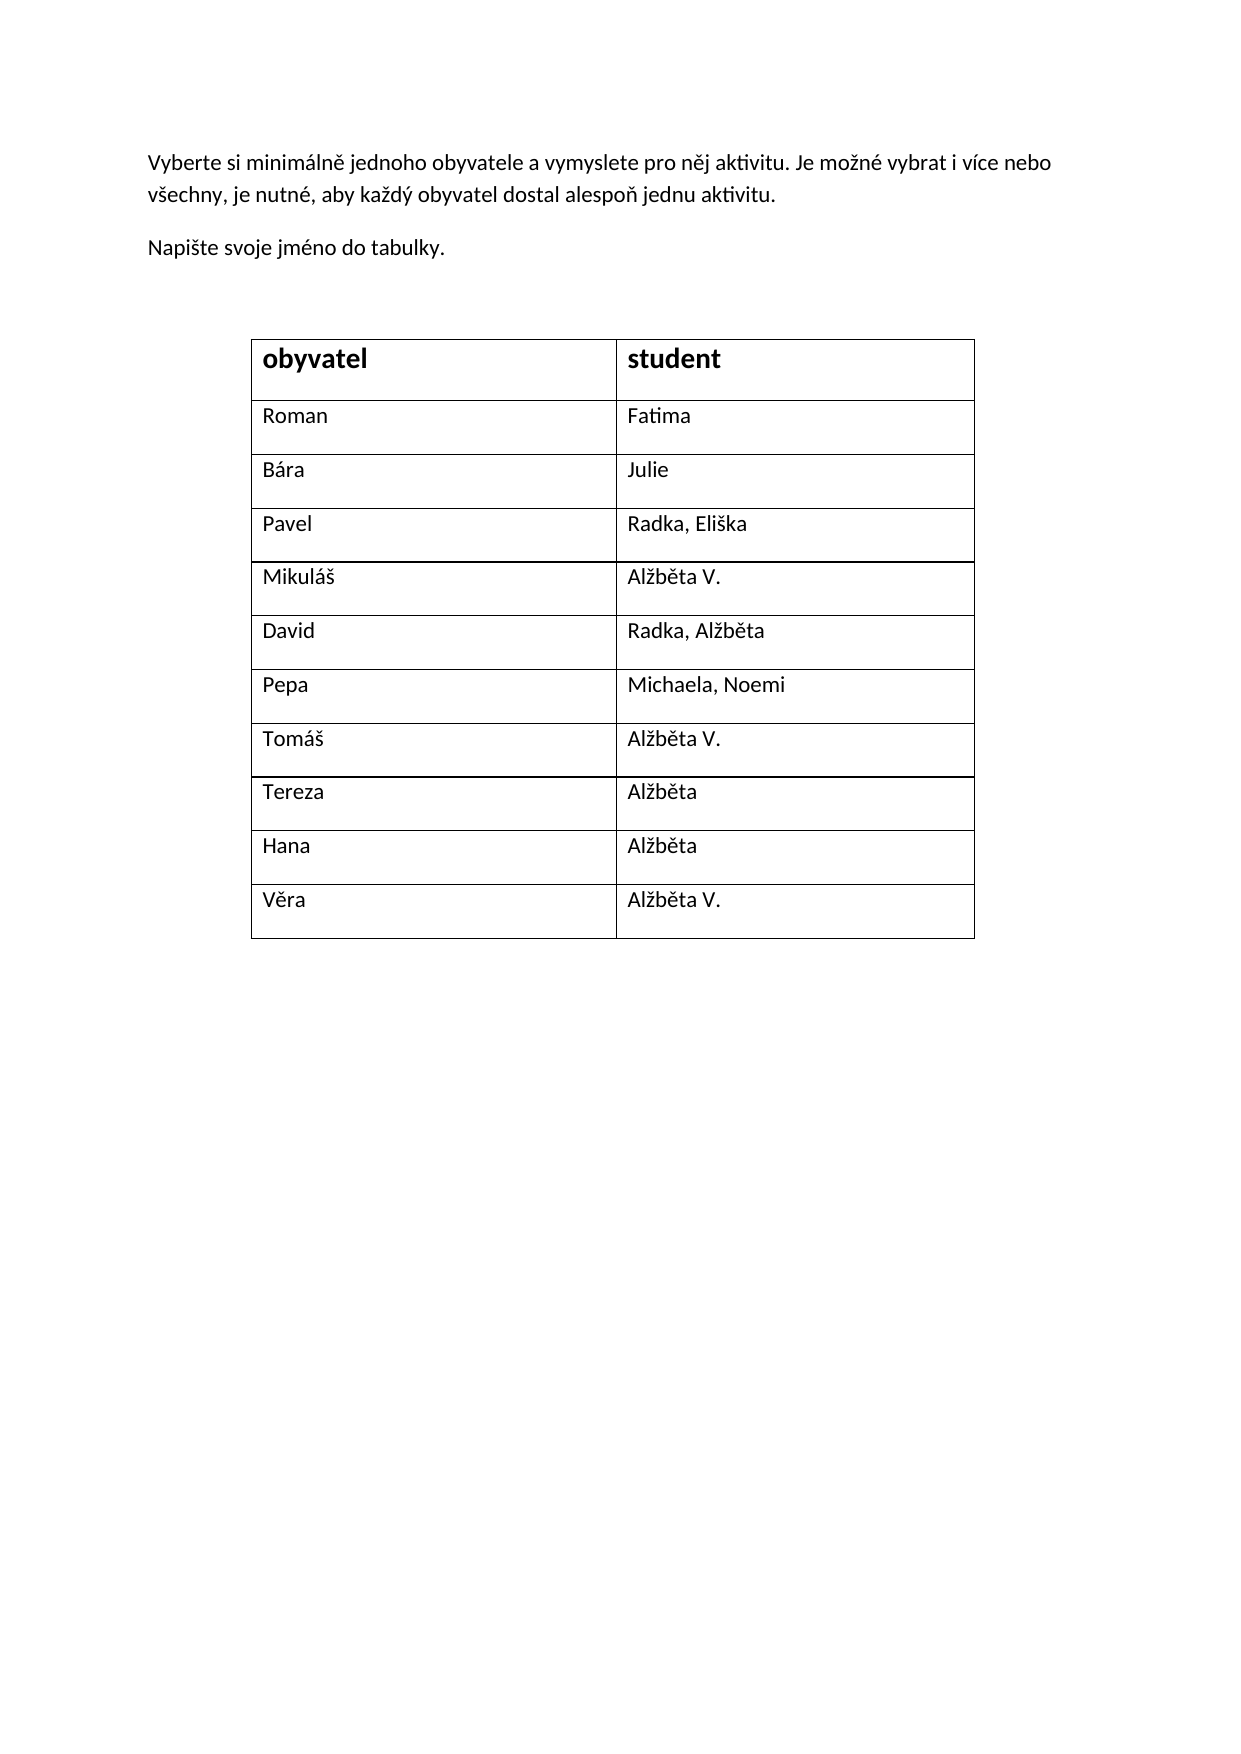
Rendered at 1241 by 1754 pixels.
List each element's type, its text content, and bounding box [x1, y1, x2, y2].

table_cell Michaela, Noemi [617, 670, 974, 723]
table_cell Julie [617, 455, 974, 508]
text Napište svoje jméno do tabulky. [148, 233, 1093, 261]
table_cell David [252, 616, 616, 669]
table_cell Tomáš [252, 724, 616, 776]
table_cell Pavel [252, 509, 616, 561]
table_cell Alžběta V. [617, 885, 974, 938]
table_cell Fatima [617, 401, 974, 454]
text Vyberte si minimálně jednoho obyvatele a vymyslete pro něj aktivitu. Je možné vybrat i více nebo všechny, je nutné, aby každý obyvatel dostal alespoň jednu aktivitu. [148, 148, 1093, 208]
table_cell Alžběta [617, 778, 974, 830]
table_cell Radka, Eliška [617, 509, 974, 561]
table_cell Bára [252, 455, 616, 508]
table_cell Radka, Alžběta [617, 616, 974, 669]
table_cell Hana [252, 831, 616, 884]
table_cell Alžběta [617, 831, 974, 884]
table_header obyvatel [252, 340, 616, 400]
table_cell Tereza [252, 778, 616, 830]
table_cell Alžběta V. [617, 563, 974, 615]
table_header student [617, 340, 974, 400]
table_cell Věra [252, 885, 616, 938]
table_cell Roman [252, 401, 616, 454]
table_cell Alžběta V. [617, 724, 974, 776]
table_cell Pepa [252, 670, 616, 723]
table_cell Mikuláš [252, 563, 616, 615]
